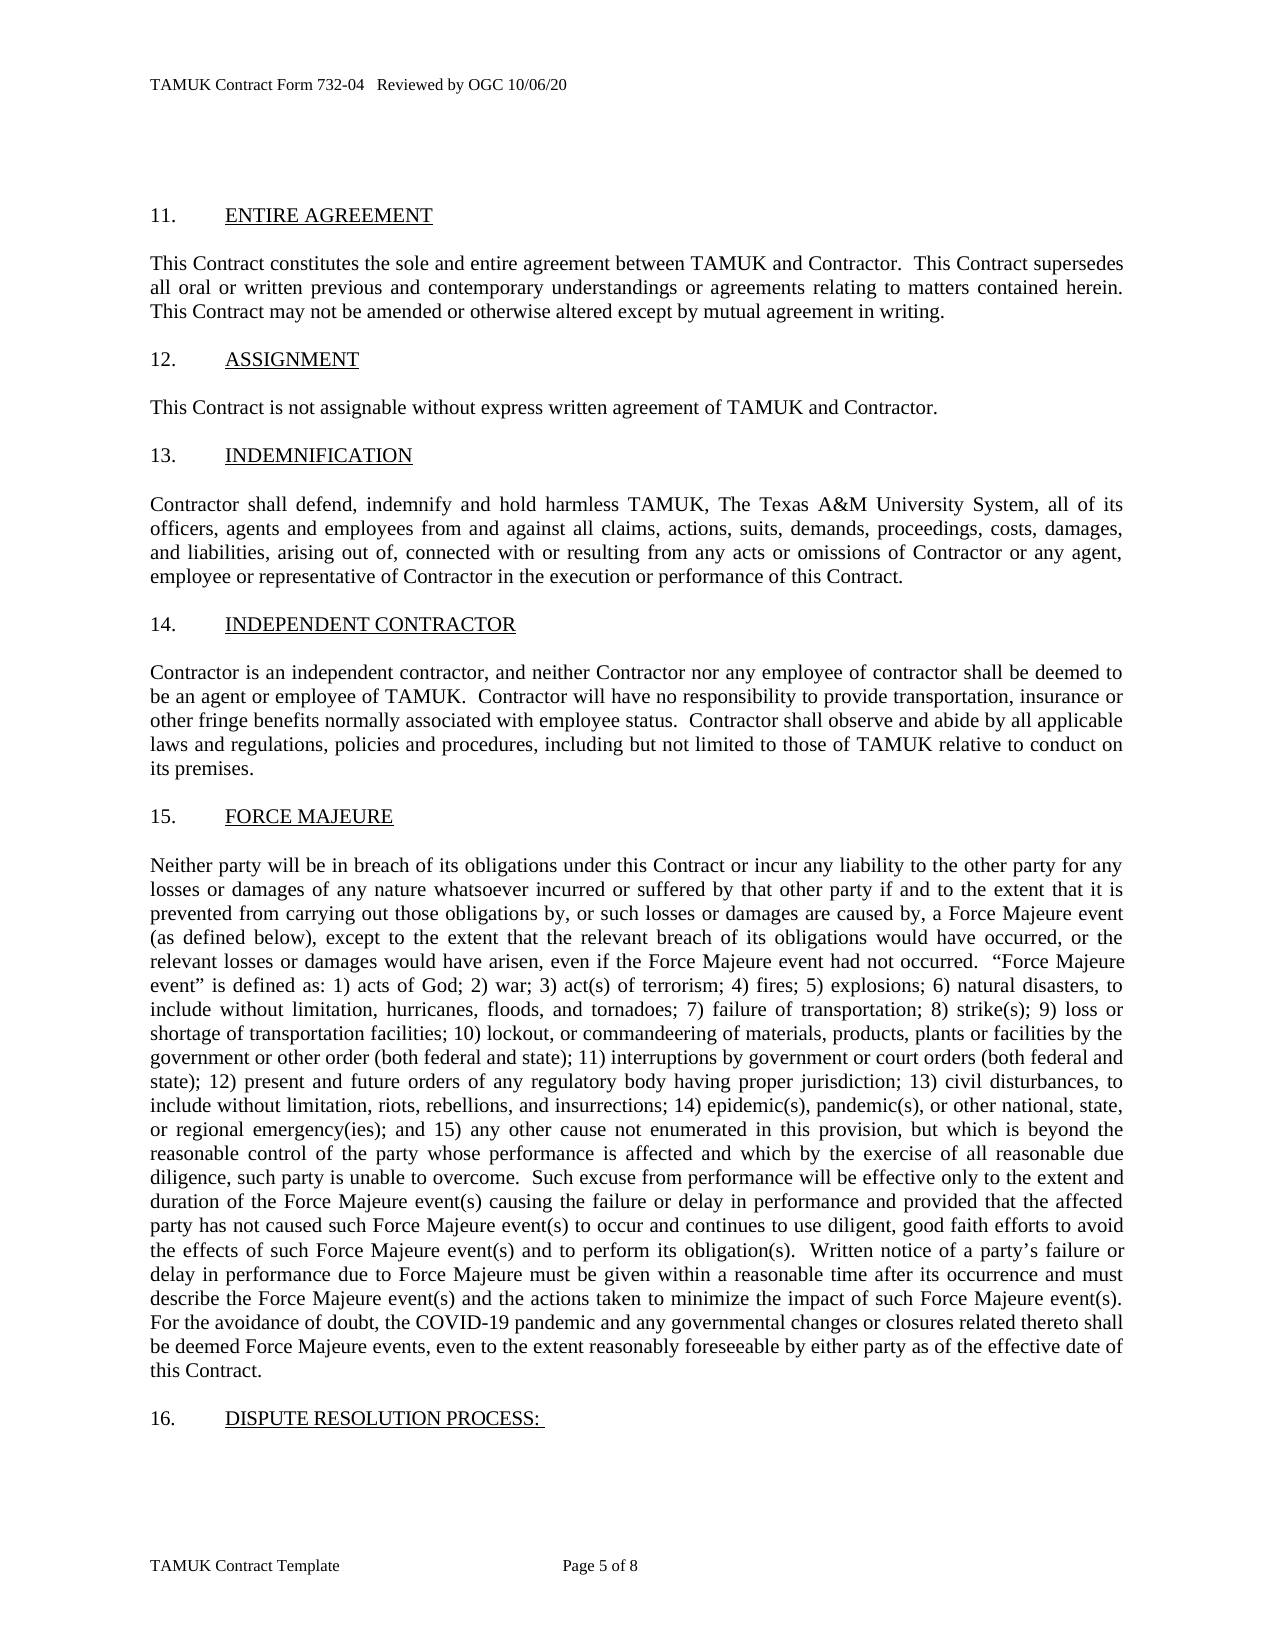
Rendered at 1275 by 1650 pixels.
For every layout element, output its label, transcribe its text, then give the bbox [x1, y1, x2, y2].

text Contractor is an independent contractor, and neither Contractor nor any employee of contractor shall be deemed to be an agent or employee of TAMUK. Contractor will have no responsibility to provide transportation, insurance or other fringe benefits normally associated with employee status. Contractor shall observe and abide by all applicable laws and regulations, policies and procedures, including but not limited to those of TAMUK relative to conduct on its premises. [150, 660, 1125, 780]
text Contractor shall defend, indemnify and hold harmless TAMUK, The Texas A&M University System, all of its officers, agents and employees from and against all claims, actions, suits, demands, proceedings, costs, damages, and liabilities, arising out of, connected with or resulting from any acts or omissions of Contractor or any agent, employee or representative of Contractor in the execution or performance of this Contract. [150, 492, 1125, 588]
text This Contract is not assignable without express written agreement of TAMUK and Contractor. [150, 395, 1125, 419]
list INDEMNIFICATION [150, 443, 1125, 467]
list DISPUTE RESOLUTION PROCESS: [150, 1406, 1125, 1430]
text This Contract constitutes the sole and entire agreement between TAMUK and Contractor. This Contract supersedes all oral or written previous and contemporary understandings or agreements relating to matters contained herein. This Contract may not be amended or otherwise altered except by mutual agreement in writing. [150, 251, 1125, 323]
text Neither party will be in breach of its obligations under this Contract or incur any liability to the other party for any losses or damages of any nature whatsoever incurred or suffered by that other party if and to the extent that it is prevented from carrying out those obligations by, or such losses or damages are caused by, a Force Majeure event (as defined below), except to the extent that the relevant breach of its obligations would have occurred, or the relevant losses or damages would have arisen, even if the Force Majeure event had not occurred. “Force Majeure event” is defined as: 1) acts of God; 2) war; 3) act(s) of terrorism; 4) fires; 5) explosions; 6) natural disasters, to include without limitation, hurricanes, floods, and tornadoes; 7) failure of transportation; 8) strike(s); 9) loss or shortage of transportation facilities; 10) lockout, or commandeering of materials, products, plants or facilities by the government or other order (both federal and state); 11) interruptions by government or court orders (both federal and state); 12) present and future orders of any regulatory body having proper jurisdiction; 13) civil disturbances, to include without limitation, riots, rebellions, and insurrections; 14) epidemic(s), pandemic(s), or other national, state, or regional emergency(ies); and 15) any other cause not enumerated in this provision, but which is beyond the reasonable control of the party whose performance is affected and which by the exercise of all reasonable due diligence, such party is unable to overcome. Such excuse from performance will be effective only to the extent and duration of the Force Majeure event(s) causing the failure or delay in performance and provided that the affected party has not caused such Force Majeure event(s) to occur and continues to use diligent, good faith efforts to avoid the effects of such Force Majeure event(s) and to perform its obligation(s). Written notice of a party’s failure or delay in performance due to Force Majeure must be given within a reasonable time after its occurrence and must describe the Force Majeure event(s) and the actions taken to minimize the impact of such Force Majeure event(s). For the avoidance of doubt, the COVID-19 pandemic and any governmental changes or closures related thereto shall be deemed Force Majeure events, even to the extent reasonably foreseeable by either party as of the effective date of this Contract. [150, 852, 1125, 1382]
list ENTIRE AGREEMENT [150, 203, 1125, 227]
list ASSIGNMENT [150, 347, 1125, 371]
list FORCE MAJEURE [150, 804, 1125, 828]
list INDEPENDENT CONTRACTOR [150, 612, 1125, 636]
